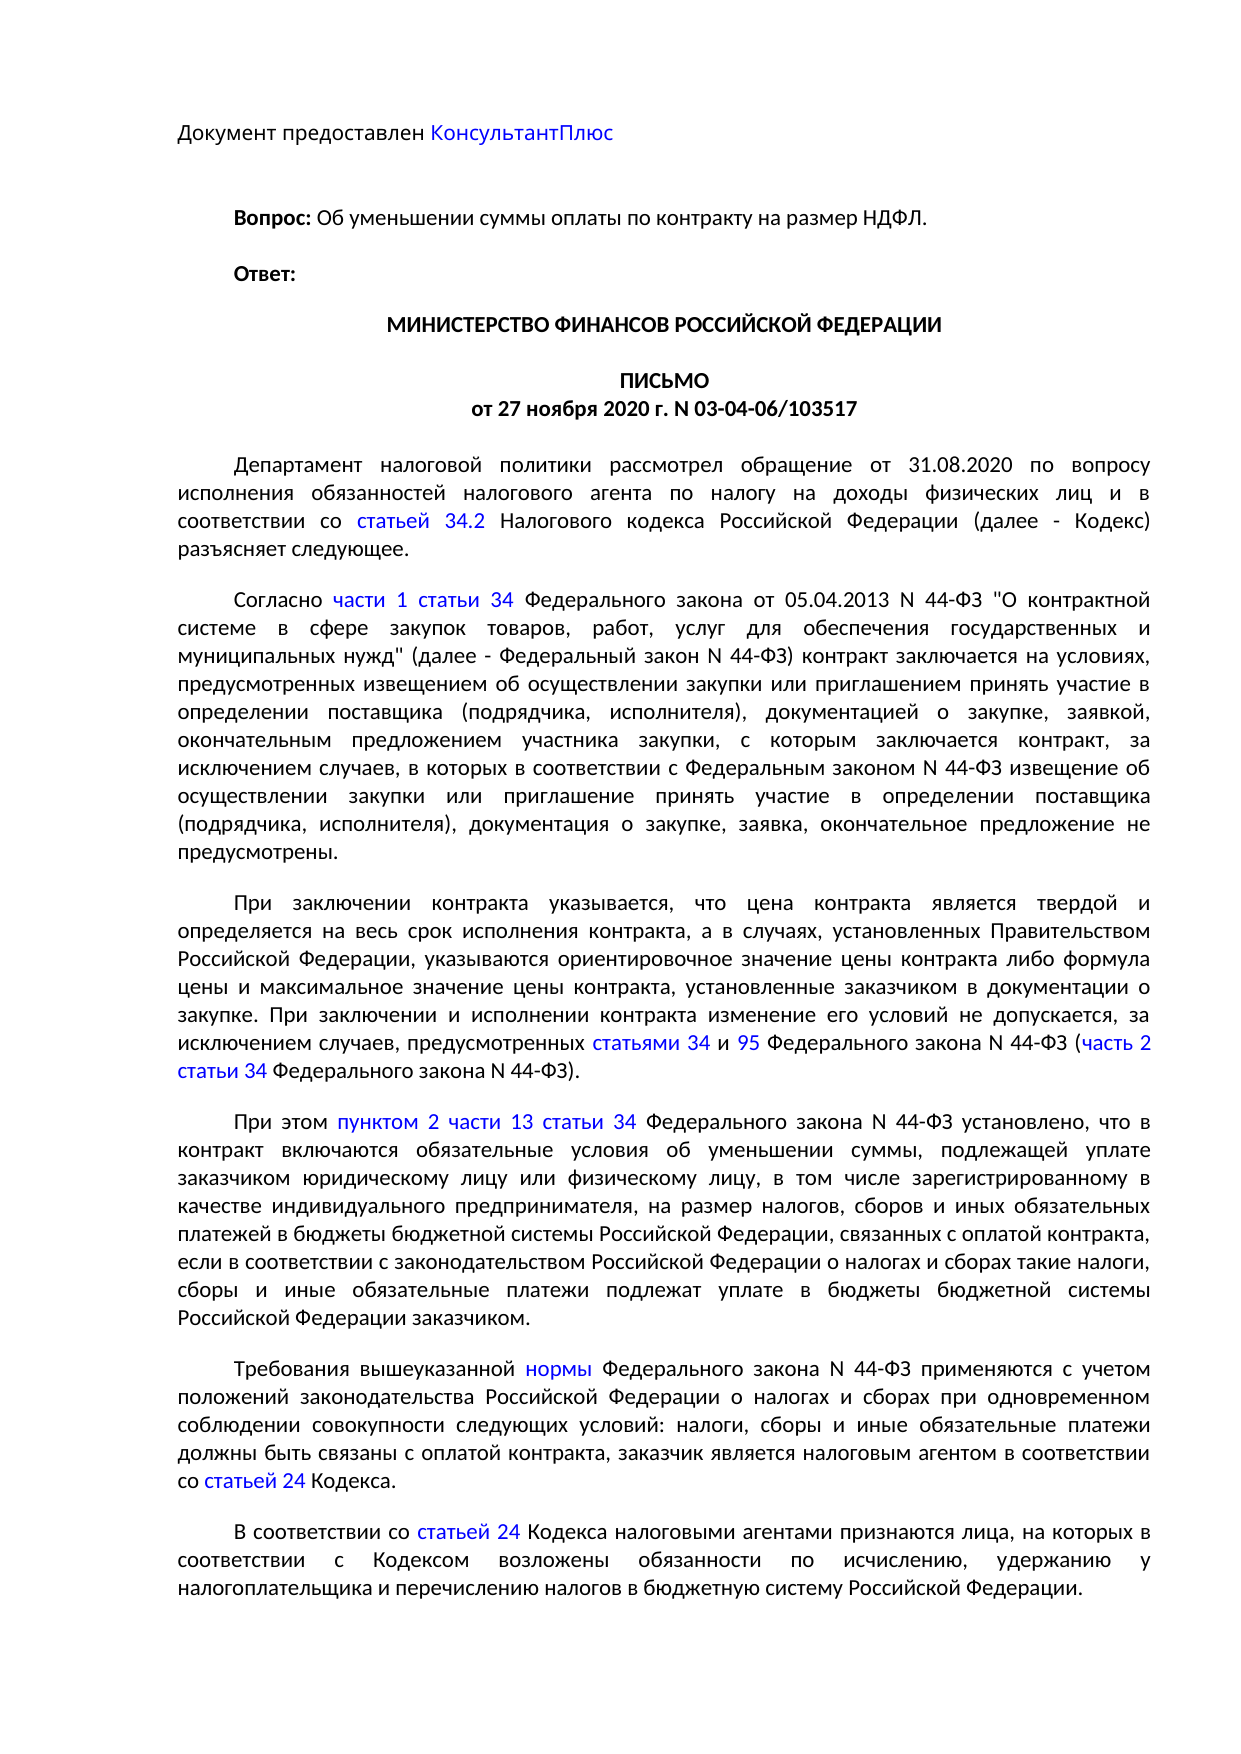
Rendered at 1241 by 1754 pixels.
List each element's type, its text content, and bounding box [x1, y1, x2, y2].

text В соответствии со статьей 24 Кодекса налоговыми агентами признаются лица, на которых в соответствии с Кодексом возложены обязанности по исчислению, удержанию у налогоплательщика и перечислению налогов в бюджетную систему Российской Федерации. [177, 1517, 1152, 1601]
title ПИСЬМО [177, 366, 1152, 394]
text Согласно части 1 статьи 34 Федерального закона от 05.04.2013 N 44-ФЗ "О контрактной системе в сфере закупок товаров, работ, услуг для обеспечения государственных и муниципальных нужд" (далее - Федеральный закон N 44-ФЗ) контракт заключается на условиях, предусмотренных извещением об осуществлении закупки или приглашением принять участие в определении поставщика (подрядчика, исполнителя), документацией о закупке, заявкой, окончательным предложением участника закупки, с которым заключается контракт, за исключением случаев, в которых в соответствии с Федеральным законом N 44-ФЗ извещение об осуществлении закупки или приглашение принять участие в определении поставщика (подрядчика, исполнителя), документация о закупке, заявка, окончательное предложение не предусмотрены. [177, 585, 1152, 865]
title от 27 ноября 2020 г. N 03-04-06/103517 [177, 394, 1152, 422]
text При заключении контракта указывается, что цена контракта является твердой и определяется на весь срок исполнения контракта, а в случаях, установленных Правительством Российской Федерации, указываются ориентировочное значение цены контракта либо формула цены и максимальное значение цены контракта, установленные заказчиком в документации о закупке. При заключении и исполнении контракта изменение его условий не допускается, за исключением случаев, предусмотренных статьями 34 и 95 Федерального закона N 44-ФЗ (часть 2 статьи 34 Федерального закона N 44-ФЗ). [177, 888, 1152, 1084]
text Вопрос: Об уменьшении суммы оплаты по контракту на размер НДФЛ. [177, 203, 1152, 231]
title МИНИСТЕРСТВО ФИНАНСОВ РОССИЙСКОЙ ФЕДЕРАЦИИ [177, 310, 1152, 338]
text При этом пунктом 2 части 13 статьи 34 Федерального закона N 44-ФЗ установлено, что в контракт включаются обязательные условия об уменьшении суммы, подлежащей уплате заказчиком юридическому лицу или физическому лицу, в том числе зарегистрированному в качестве индивидуального предпринимателя, на размер налогов, сборов и иных обязательных платежей в бюджеты бюджетной системы Российской Федерации, связанных с оплатой контракта, если в соответствии с законодательством Российской Федерации о налогах и сборах такие налоги, сборы и иные обязательные платежи подлежат уплате в бюджеты бюджетной системы Российской Федерации заказчиком. [177, 1107, 1152, 1331]
text Департамент налоговой политики рассмотрел обращение от 31.08.2020 по вопросу исполнения обязанностей налогового агента по налогу на доходы физических лиц и в соответствии со статьей 34.2 Налогового кодекса Российской Федерации (далее - Кодекс) разъясняет следующее. [177, 450, 1152, 562]
title Документ предоставлен КонсультантПлюс [177, 118, 1152, 175]
text Требования вышеуказанной нормы Федерального закона N 44-ФЗ применяются с учетом положений законодательства Российской Федерации о налогах и сборах при одновременном соблюдении совокупности следующих условий: налоги, сборы и иные обязательные платежи должны быть связаны с оплатой контракта, заказчик является налоговым агентом в соответствии со статьей 24 Кодекса. [177, 1354, 1152, 1494]
text Ответ: [177, 259, 1152, 287]
